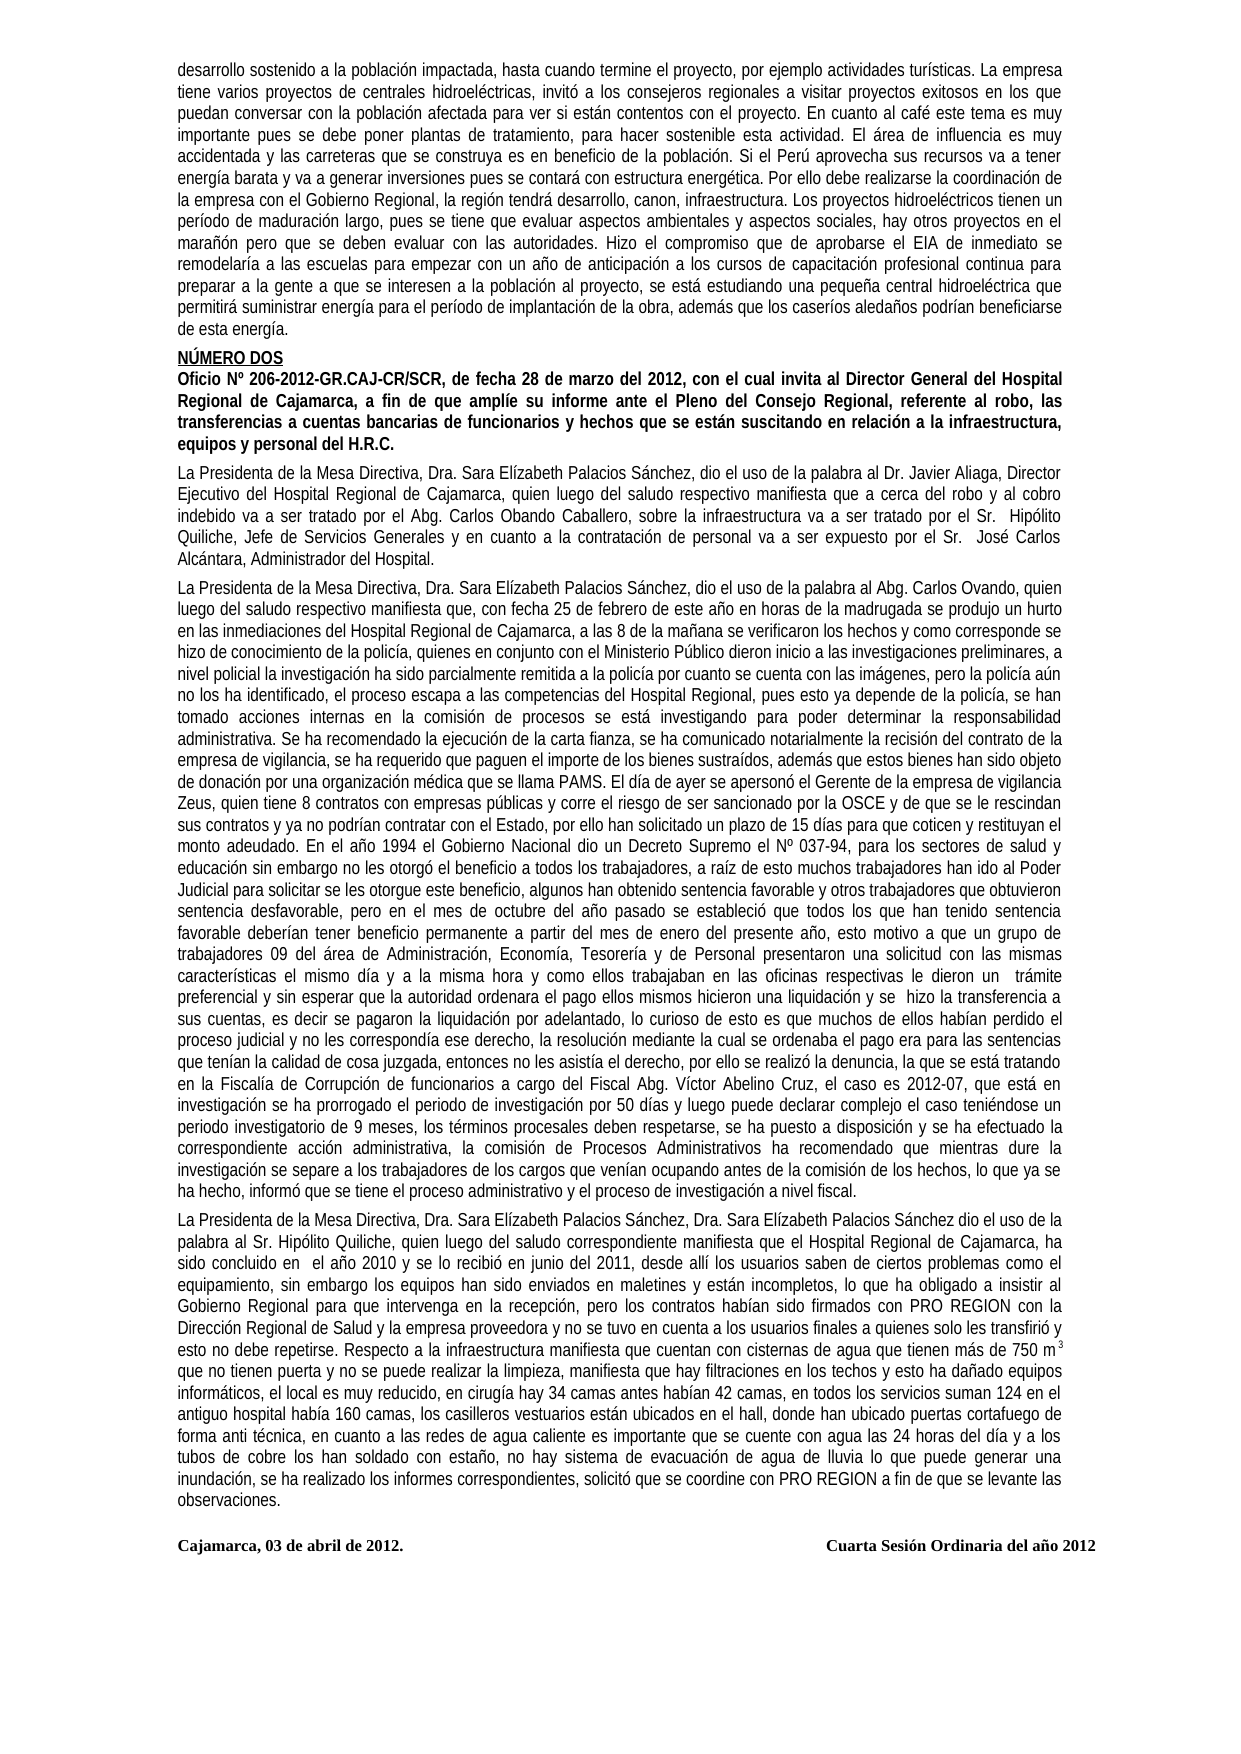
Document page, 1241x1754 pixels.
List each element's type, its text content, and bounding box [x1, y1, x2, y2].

text La Presidenta de la Mesa Directiva, Dra. Sara Elízabeth Palacios Sánchez, dio el uso de la palabra al Dr. Javier Aliaga, Director Ejecutivo del Hospital Regional de Cajamarca, quien luego del saludo respectivo manifiesta que a cerca del robo y al cobro indebido va a ser tratado por el Abg. Carlos Obando Caballero, sobre la infraestructura va a ser tratado por el Sr. Hipólito Quiliche, Jefe de Servicios Generales y en cuanto a la contratación de personal va a ser expuesto por el Sr. José Carlos Alcántara, Administrador del Hospital. [177, 462, 1063, 569]
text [177, 59, 1063, 339]
text La Presidenta de la Mesa Directiva, Dra. Sara Elízabeth Palacios Sánchez, Dra. Sara Elízabeth Palacios Sánchez dio el uso de la palabra al Sr. Hipólito Quiliche, quien luego del saludo correspondiente manifiesta que el Hospital Regional de Cajamarca, ha sido concluido en el año 2010 y se lo recibió en junio del 2011, desde allí los usuarios saben de ciertos problemas como el equipamiento, sin embargo los equipos han sido enviados en maletines y están incompletos, lo que ha obligado a insistir al Gobierno Regional para que intervenga en la recepción, pero los contratos habían sido firmados con PRO REGION con la Dirección Regional de Salud y la empresa proveedora y no se tuvo en cuenta a los usuarios finales a quienes solo les transfirió y esto no debe repetirse. Respecto a la infraestructura manifiesta que cuentan con cisternas de agua que tienen más de 750 m3 que no tienen puerta y no se puede realizar la limpieza, manifiesta que hay filtraciones en los techos y esto ha dañado equipos informáticos, el local es muy reducido, en cirugía hay 34 camas antes habían 42 camas, en todos los servicios suman 124 en el antiguo hospital había 160 camas, los casilleros vestuarios están ubicados en el hall, donde han ubicado puertas cortafuego de forma anti técnica, en cuanto a las redes de agua caliente es importante que se cuente con agua las 24 horas del día y a los tubos de cobre los han soldado con estaño, no hay sistema de evacuación de agua de lluvia lo que puede generar una inundación, se ha realizado los informes correspondientes, solicitó que se coordine con PRO REGION a fin de que se levante las observaciones. [177, 1209, 1063, 1511]
text NÚMERO DOS [177, 347, 1063, 368]
text Oficio Nº 206-2012-GR.CAJ-CR/SCR, de fecha 28 de marzo del 2012, con el cual invita al Director General del Hospital Regional de Cajamarca, a fin de que amplíe su informe ante el Pleno del Consejo Regional, referente al robo, las transferencias a cuentas bancarias de funcionarios y hechos que se están suscitando en relación a la infraestructura, equipos y personal del H.R.C. [177, 368, 1063, 454]
text La Presidenta de la Mesa Directiva, Dra. Sara Elízabeth Palacios Sánchez, dio el uso de la palabra al Abg. Carlos Ovando, quien luego del saludo respectivo manifiesta que, con fecha 25 de febrero de este año en horas de la madrugada se produjo un hurto en las inmediaciones del Hospital Regional de Cajamarca, a las 8 de la mañana se verificaron los hechos y como corresponde se hizo de conocimiento de la policía, quienes en conjunto con el Ministerio Público dieron inicio a las investigaciones preliminares, a nivel policial la investigación ha sido parcialmente remitida a la policía por cuanto se cuenta con las imágenes, pero la policía aún no los ha identificado, el proceso escapa a las competencias del Hospital Regional, pues esto ya depende de la policía, se han tomado acciones internas en la comisión de procesos se está investigando para poder determinar la responsabilidad administrativa. Se ha recomendado la ejecución de la carta fianza, se ha comunicado notarialmente la recisión del contrato de la empresa de vigilancia, se ha requerido que paguen el importe de los bienes sustraídos, además que estos bienes han sido objeto de donación por una organización médica que se llama PAMS. El día de ayer se apersonó el Gerente de la empresa de vigilancia Zeus, quien tiene 8 contratos con empresas públicas y corre el riesgo de ser sancionado por la OSCE y de que se le rescindan sus contratos y ya no podrían contratar con el Estado, por ello han solicitado un plazo de 15 días para que coticen y restituyan el monto adeudado. En el año 1994 el Gobierno Nacional dio un Decreto Supremo el Nº 037-94, para los sectores de salud y educación sin embargo no les otorgó el beneficio a todos los trabajadores, a raíz de esto muchos trabajadores han ido al Poder Judicial para solicitar se les otorgue este beneficio, algunos han obtenido sentencia favorable y otros trabajadores que obtuvieron sentencia desfavorable, pero en el mes de octubre del año pasado se estableció que todos los que han tenido sentencia favorable deberían tener beneficio permanente a partir del mes de enero del presente año, esto motivo a que un grupo de trabajadores 09 del área de Administración, Economía, Tesorería y de Personal presentaron una solicitud con las mismas características el mismo día y a la misma hora y como ellos trabajaban en las oficinas respectivas le dieron un trámite preferencial y sin esperar que la autoridad ordenara el pago ellos mismos hicieron una liquidación y se hizo la transferencia a sus cuentas, es decir se pagaron la liquidación por adelantado, lo curioso de esto es que muchos de ellos habían perdido el proceso judicial y no les correspondía ese derecho, la resolución mediante la cual se ordenaba el pago era para las sentencias que tenían la calidad de cosa juzgada, entonces no les asistía el derecho, por ello se realizó la denuncia, la que se está tratando en la Fiscalía de Corrupción de funcionarios a cargo del Fiscal Abg. Víctor Abelino Cruz, el caso es 2012-07, que está en investigación se ha prorrogado el periodo de investigación por 50 días y luego puede declarar complejo el caso teniéndose un periodo investigatorio de 9 meses, los términos procesales deben respetarse, se ha puesto a disposición y se ha efectuado la correspondiente acción administrativa, la comisión de Procesos Administrativos ha recomendado que mientras dure la investigación se separe a los trabajadores de los cargos que venían ocupando antes de la comisión de los hechos, lo que ya se ha hecho, informó que se tiene el proceso administrativo y el proceso de investigación a nivel fiscal. [177, 577, 1063, 1202]
